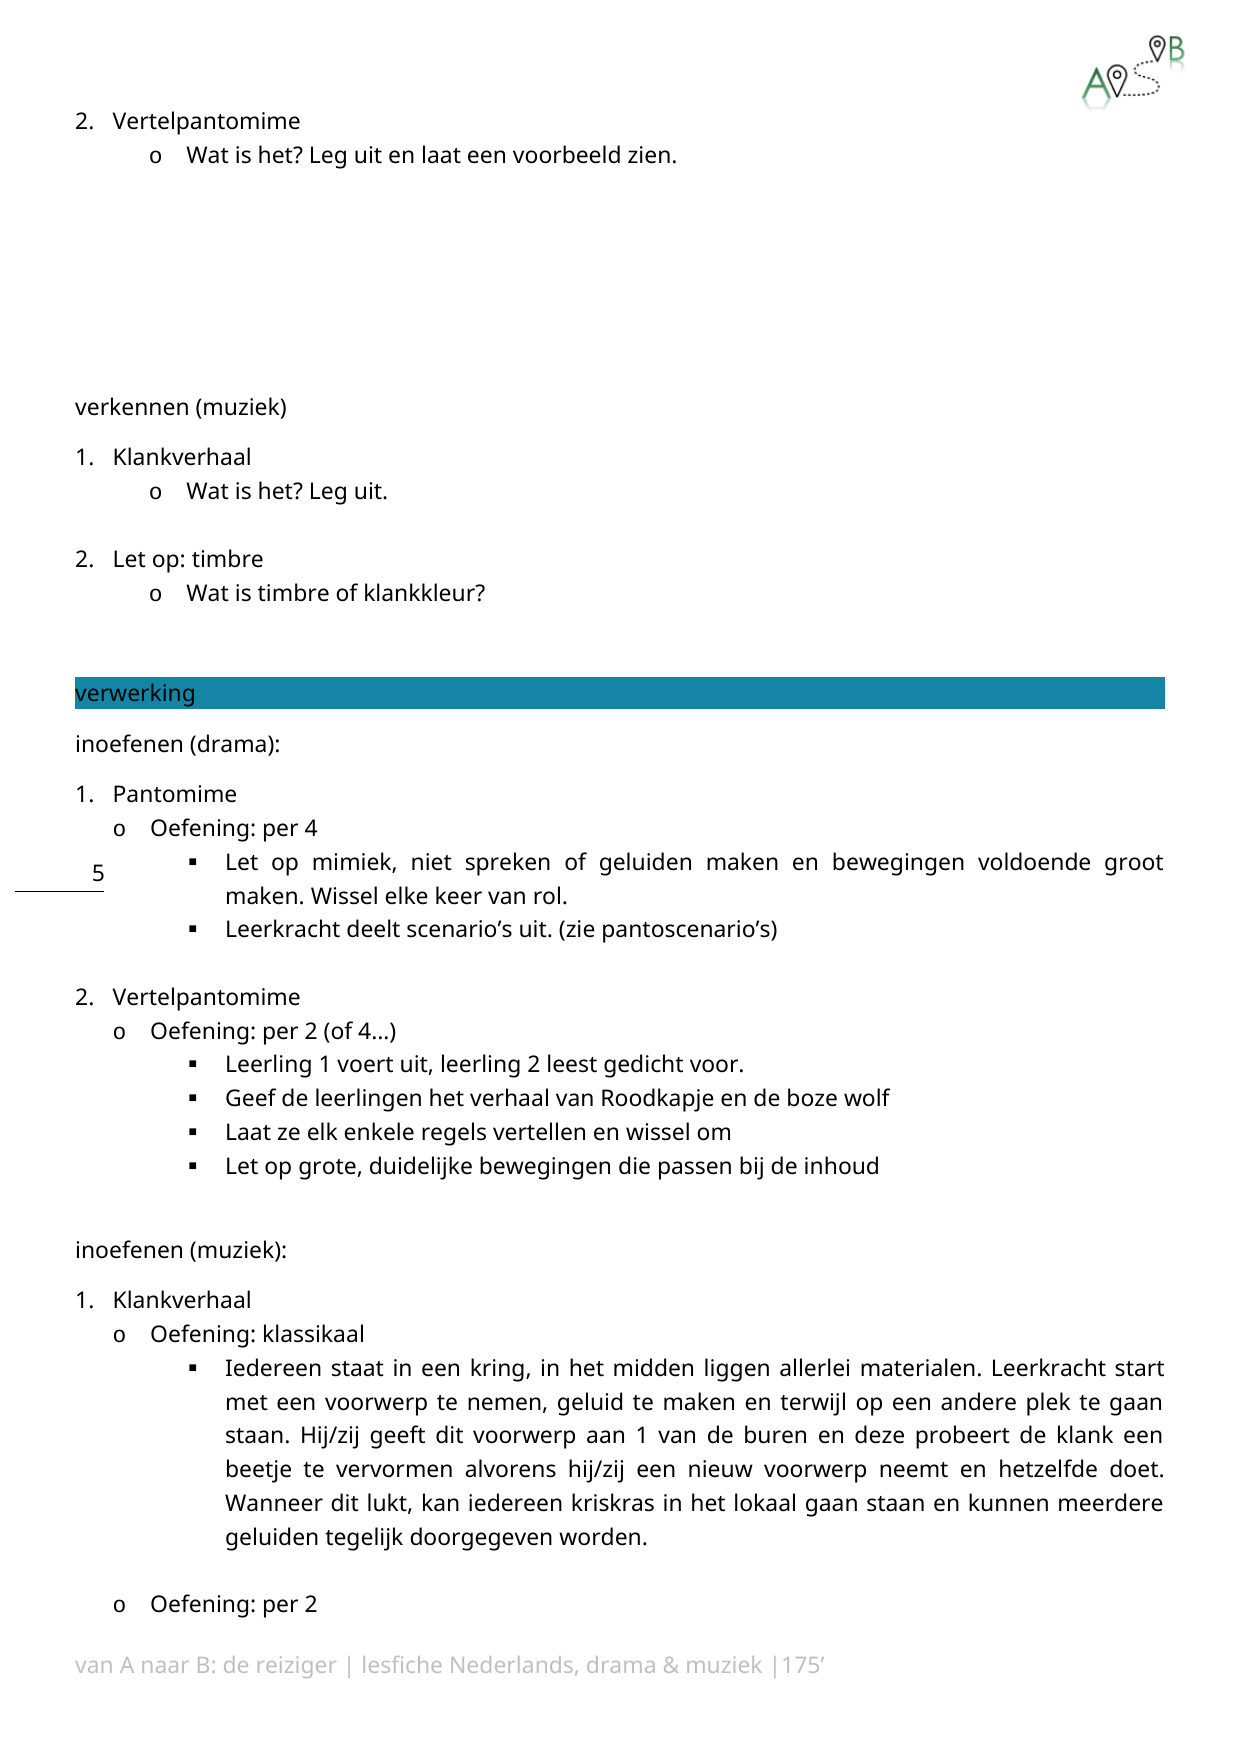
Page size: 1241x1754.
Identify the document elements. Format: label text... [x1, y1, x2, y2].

list Oefening: per 2 (of 4…) [112, 1014, 1165, 1046]
list Wat is het? Leg uit. [149, 475, 1165, 506]
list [149, 139, 1165, 170]
list Leerling 1 voert uit, leerling 2 leest gedicht voor. [187, 1048, 1165, 1080]
list Klankverhaal [75, 1284, 1165, 1316]
list Let op grote, duidelijke bewegingen die passen bij de inhoud [187, 1150, 1165, 1181]
list Pantomime [75, 778, 1165, 809]
list Iedereen staat in een kring, in het midden liggen allerlei materialen. Leerkracht start met een voorwerp te nemen, geluid te maken en terwijl op een andere plek te gaan staan. Hij/zij geeft dit voorwerp aan 1 van de buren en deze probeert de klank een beetje te vervormen alvorens hij/zij een nieuw voorwerp neemt en hetzelfde doet. Wanneer dit lukt, kan iedereen kriskras in het lokaal gaan staan en kunnen meerdere geluiden tegelijk doorgegeven worden. [187, 1352, 1165, 1552]
list Oefening: klassikaal [112, 1318, 1165, 1349]
list Klankverhaal [75, 441, 1165, 473]
text inoefenen (drama): [75, 728, 1165, 759]
list Vertelpantomime [75, 981, 1165, 1012]
list Leerkracht deelt scenario’s uit. (zie pantoscenario’s) [187, 913, 1165, 944]
list Laat ze elk enkele regels vertellen en wissel om [187, 1116, 1165, 1147]
list Geef de leerlingen het verhaal van Roodkapje en de boze wolf [187, 1082, 1165, 1113]
text verwerking [75, 677, 1165, 709]
list Vertelpantomime [75, 105, 1165, 136]
text inoefenen (muziek): [75, 1234, 1165, 1265]
list Wat is timbre of klankkleur? [149, 576, 1165, 608]
list Let op: timbre [75, 543, 1165, 574]
list Oefening: per 4 [112, 812, 1165, 843]
picture [1061, 30, 1199, 123]
text verkennen (muziek) [75, 391, 1165, 422]
list Let op mimiek, niet spreken of geluiden maken en bewegingen voldoende groot maken. Wissel elke keer van rol. [187, 846, 1165, 911]
list Oefening: per 2 [112, 1588, 1165, 1619]
